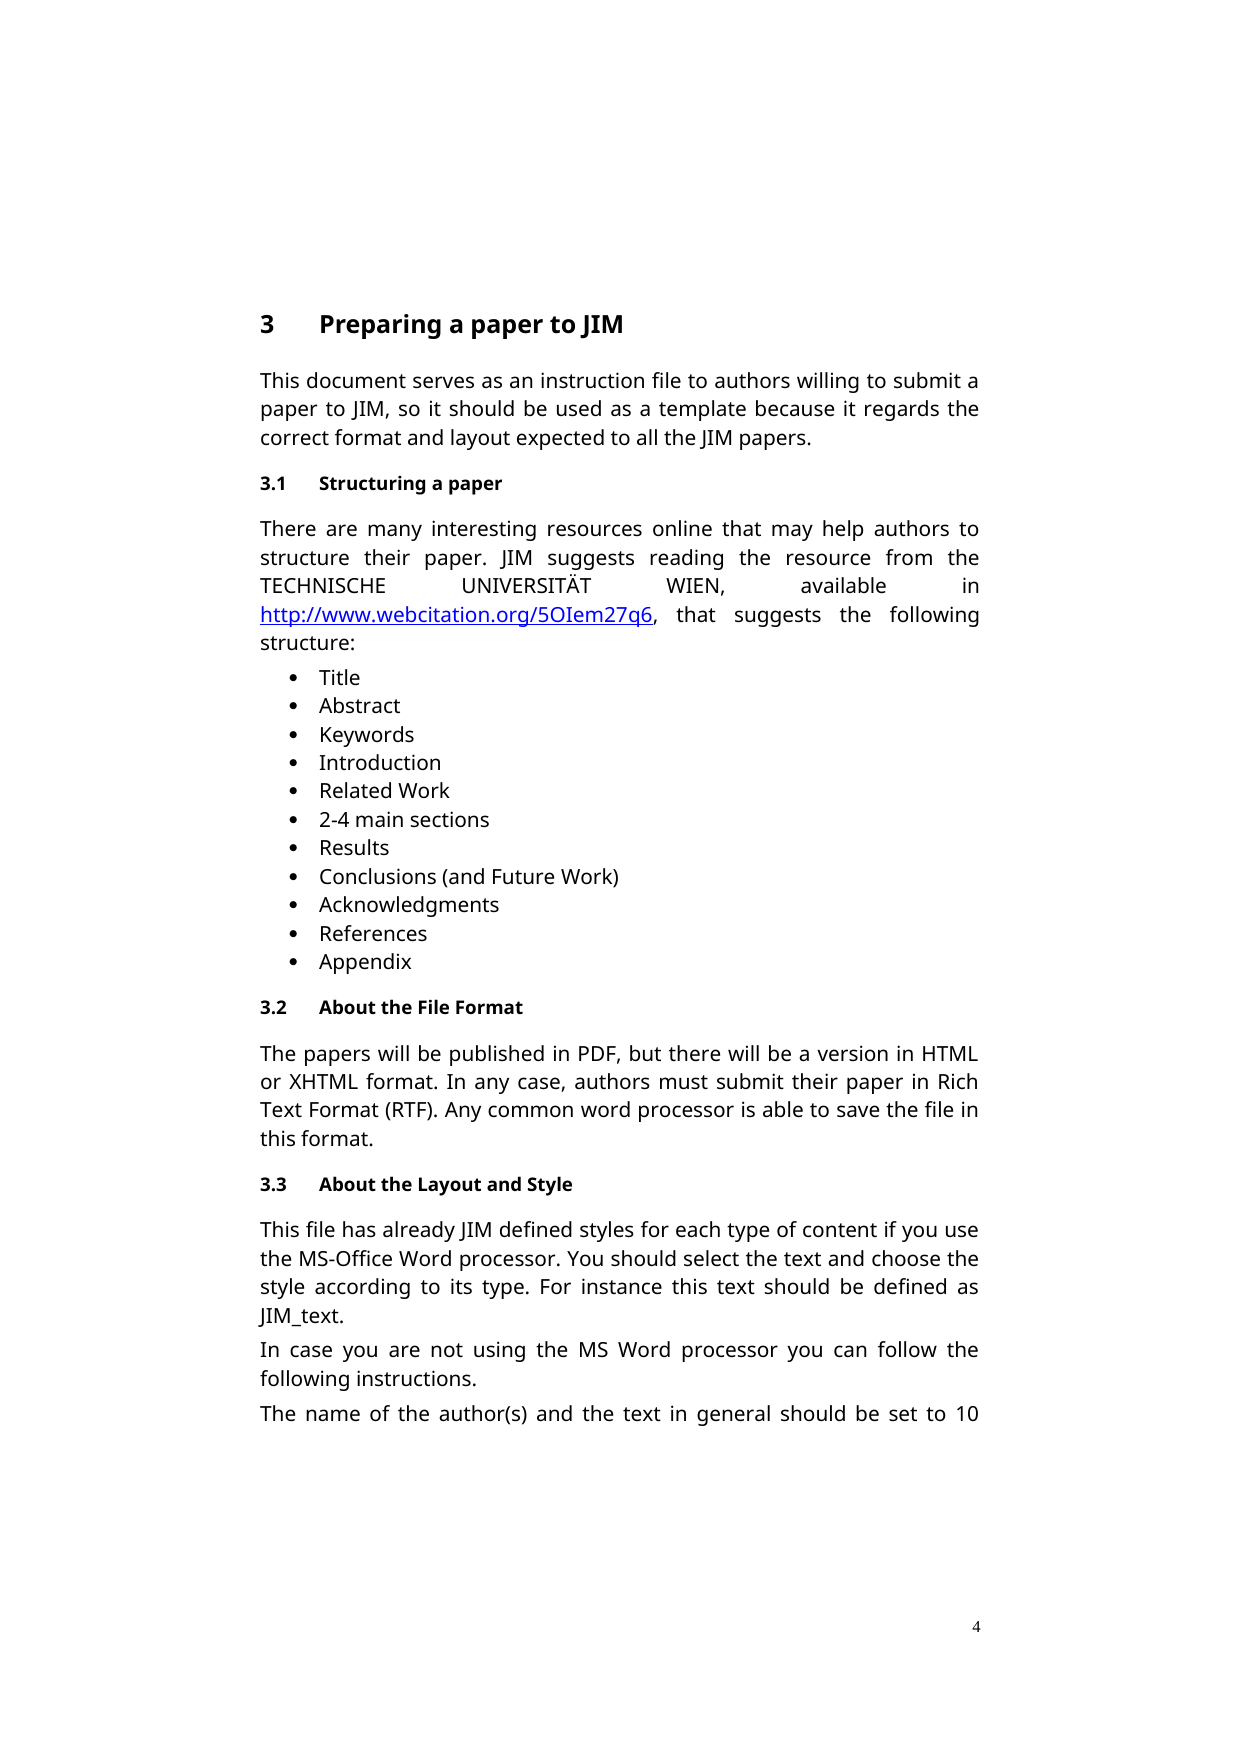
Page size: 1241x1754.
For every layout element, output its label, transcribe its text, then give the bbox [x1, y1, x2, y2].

text Results [289, 833, 980, 862]
text Appendix [289, 947, 980, 976]
text Conclusions (and Future Work) [289, 862, 980, 890]
text In case you are not using the MS Word processor you can follow the following instructions. [260, 1336, 980, 1392]
text 3.2 About the File Format [260, 994, 980, 1020]
text 3.3 About the Layout and Style [260, 1171, 980, 1197]
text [260, 1399, 980, 1427]
text Acknowledgments [289, 890, 980, 919]
text Related Work [289, 777, 980, 805]
text This file has already JIM defined styles for each type of content if you use the MS-Office Word processor. You should select the text and choose the style according to its type. For instance this text should be defined as JIM_text. [260, 1216, 980, 1329]
text Abstract [289, 691, 980, 720]
text 3.1 Structuring a paper [260, 470, 980, 496]
text There are many interesting resources online that may help authors to structure their paper. JIM suggests reading the resource from the TECHNISCHE UNIVERSITÄT WIEN, available in http://www.webcitation.org/5OIem27q6, that suggests the following structure: [260, 514, 980, 657]
text The papers will be published in PDF, but there will be a version in HTML or XHTML format. In any case, authors must submit their paper in Rich Text Format (RTF). Any common word processor is able to save the file in this format. [260, 1039, 980, 1152]
text Introduction [289, 748, 980, 777]
text Keywords [289, 720, 980, 748]
text Title [289, 663, 980, 691]
text References [289, 919, 980, 947]
text This document serves as an instruction file to authors willing to submit a paper to JIM, so it should be used as a template because it regards the correct format and layout expected to all the JIM papers. [260, 366, 980, 451]
text 3 Preparing a paper to JIM [260, 307, 980, 341]
text 2-4 main sections [289, 805, 980, 833]
